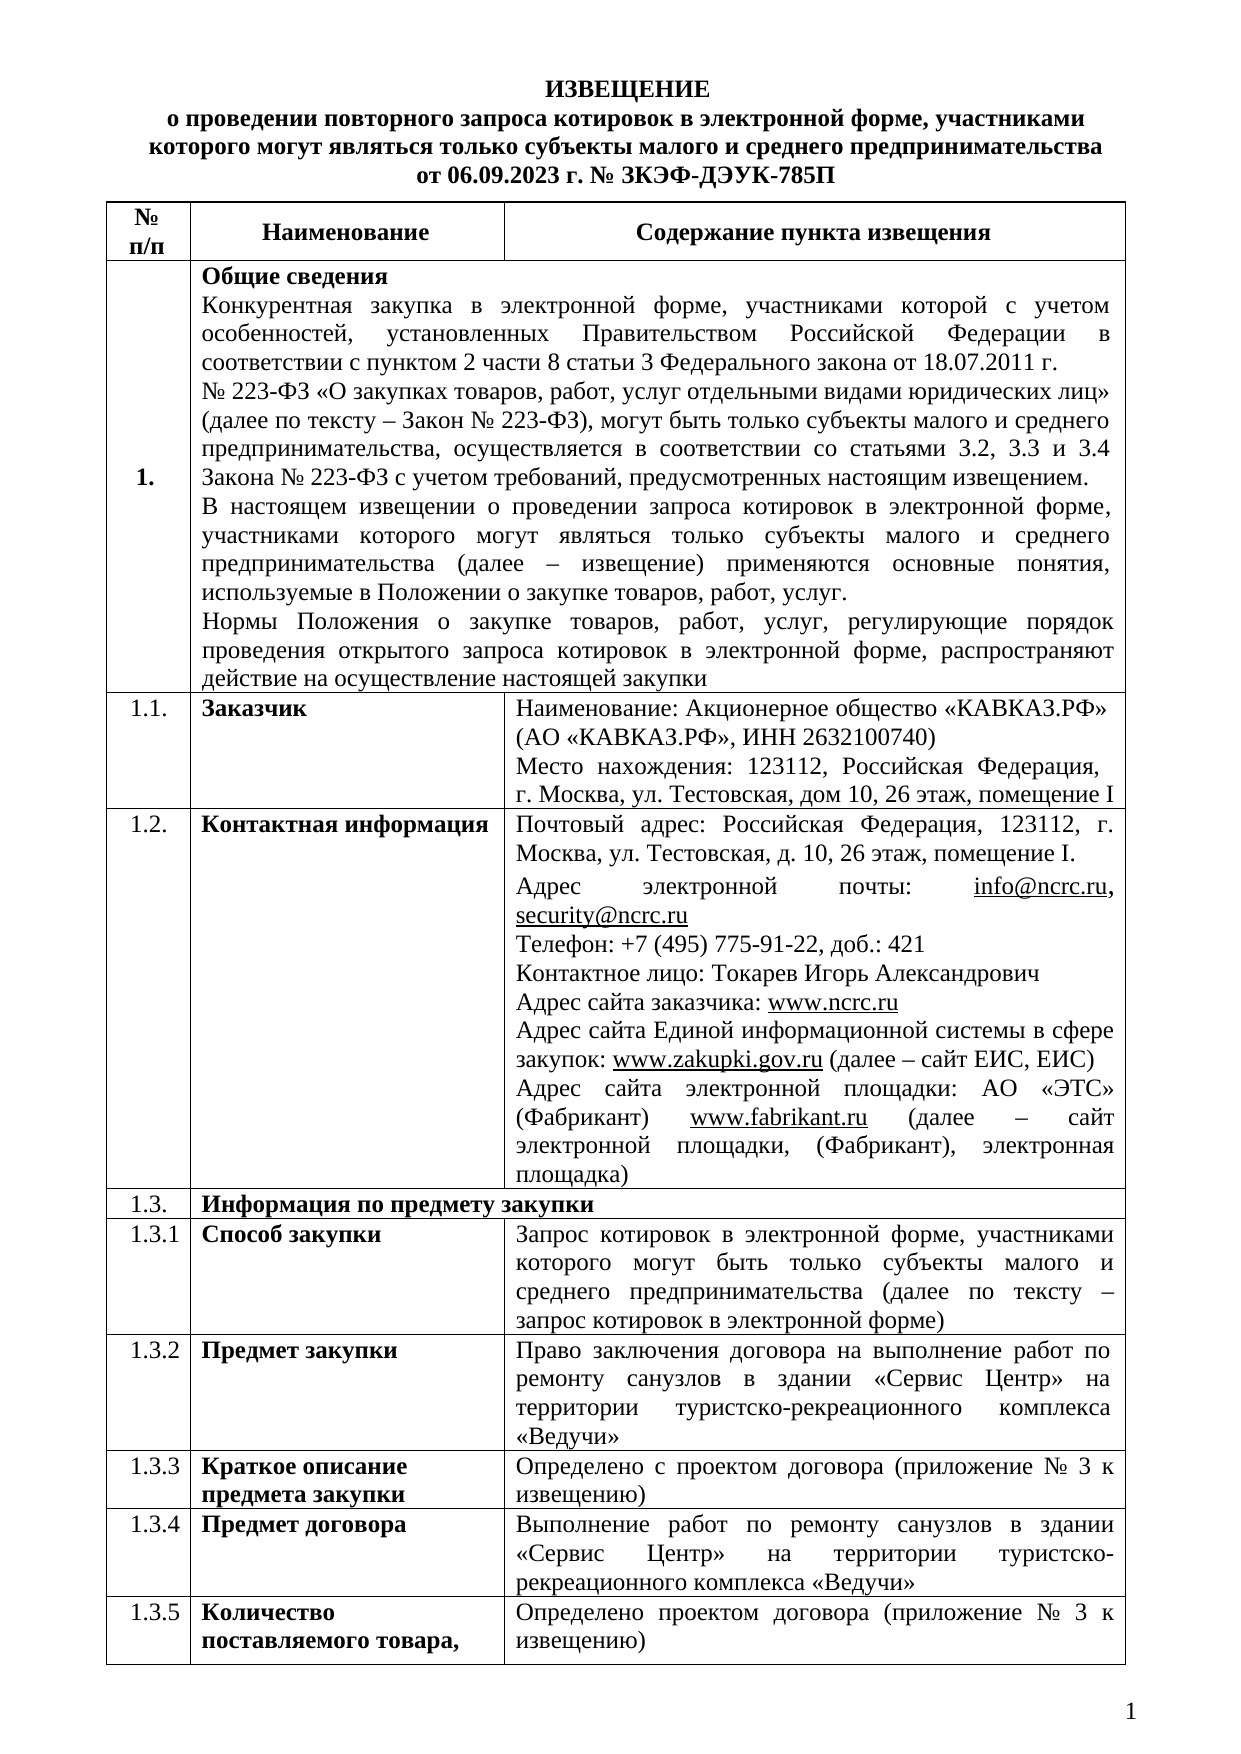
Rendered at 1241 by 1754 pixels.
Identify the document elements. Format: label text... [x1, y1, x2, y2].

table_header Наименование [191, 203, 504, 260]
table_cell Предмет договора [191, 1509, 504, 1596]
table_cell [107, 809, 190, 1188]
table_cell [107, 1509, 190, 1596]
table_header Содержание пункта извещения [505, 203, 1125, 260]
table_cell [107, 261, 190, 692]
table_cell [107, 693, 190, 808]
table_cell Способ закупки [191, 1219, 504, 1334]
table_cell Определено с проектом договора (приложение № 3 к извещению) [505, 1451, 1125, 1508]
table_cell [107, 1597, 190, 1664]
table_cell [505, 1597, 1125, 1664]
table_cell [107, 1335, 190, 1450]
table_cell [191, 1597, 504, 1664]
table_cell [107, 1189, 190, 1218]
table_cell Краткое описание предмета закупки [191, 1451, 504, 1508]
table_cell Общие сведения Конкурентная закупка в электронной форме, участниками которой с учетом особенностей, установленных Правительством Российской Федерации в соответствии с пунктом 2 части 8 статьи 3 Федерального закона от 18.07.2011 г. № 223-ФЗ «О закупках товаров, работ, услуг отдельными видами юридических лиц» (далее по тексту – Закон № 223-ФЗ), могут быть только субъекты малого и среднего предпринимательства, осуществляется в соответствии со статьями 3.2, 3.3 и 3.4 Закона № 223-ФЗ с учетом требований, предусмотренных настоящим извещением. В настоящем извещении о проведении запроса котировок в электронной форме, участниками которого могут являться только субъекты малого и среднего предпринимательства (далее – извещение) применяются основные понятия, используемые в Положении о закупке товаров, работ, услуг. Нормы Положения о закупке товаров, работ, услуг, регулирующие порядок проведения открытого запроса котировок в электронной форме, распространяют действие на осуществление настоящей закупки [191, 261, 1125, 692]
table_cell Информация по предмету закупки [191, 1189, 1125, 1218]
table_cell Контактная информация [191, 809, 504, 1188]
table_cell Заказчик [191, 693, 504, 808]
text ИЗВЕЩЕНИЕ [118, 74, 1137, 103]
table_cell Запрос котировок в электронной форме, участниками которого могут быть только субъекты малого и среднего предпринимательства (далее по тексту – запрос котировок в электронной форме) [505, 1219, 1125, 1334]
table_cell [107, 1219, 190, 1334]
text о проведении повторного запроса котировок в электронной форме, участниками которого могут являться только субъекты малого и среднего предпринимательства [118, 103, 1133, 160]
text от 06.09.2023 г. № ЗКЭФ-ДЭУК-785П [118, 160, 1133, 189]
table_cell Предмет закупки [191, 1335, 504, 1450]
table_header № п/п [107, 203, 190, 260]
table_cell Выполнение работ по ремонту санузлов в здании «Сервис Центр» на территории туристско-рекреационного комплекса «Ведучи» [505, 1509, 1125, 1596]
table_cell Наименование: Акционерное общество «КАВКАЗ.РФ» (АО «КАВКАЗ.РФ», ИНН 2632100740) Место нахождения: 123112, Российская Федерация, г. Москва, ул. Тестовская, дом 10, 26 этаж, помещение I [505, 693, 1125, 808]
table_cell Право заключения договора на выполнение работ по ремонту санузлов в здании «Сервис Центр» на территории туристско-рекреационного комплекса «Ведучи» [505, 1335, 1125, 1450]
table_cell [107, 1451, 190, 1508]
table_cell Почтовый адрес: Российская Федерация, 123112, г. Москва, ул. Тестовская, д. 10, 26 этаж, помещение I. Адрес электронной почты: info@ncrc.ru, security@ncrc.ru Телефон: +7 (495) 775-91-22, доб.: 421 Контактное лицо: Токарев Игорь Александрович Адрес сайта заказчика: www.ncrc.ru Адрес сайта Единой информационной системы в сфере закупок: www.zakupki.gov.ru (далее – сайт ЕИС, ЕИС) Адрес сайта электронной площадки: АО «ЭТС» (Фабрикант) www.fabrikant.ru (далее – сайт электронной площадки, (Фабрикант), электронная площадка) [505, 809, 1125, 1188]
